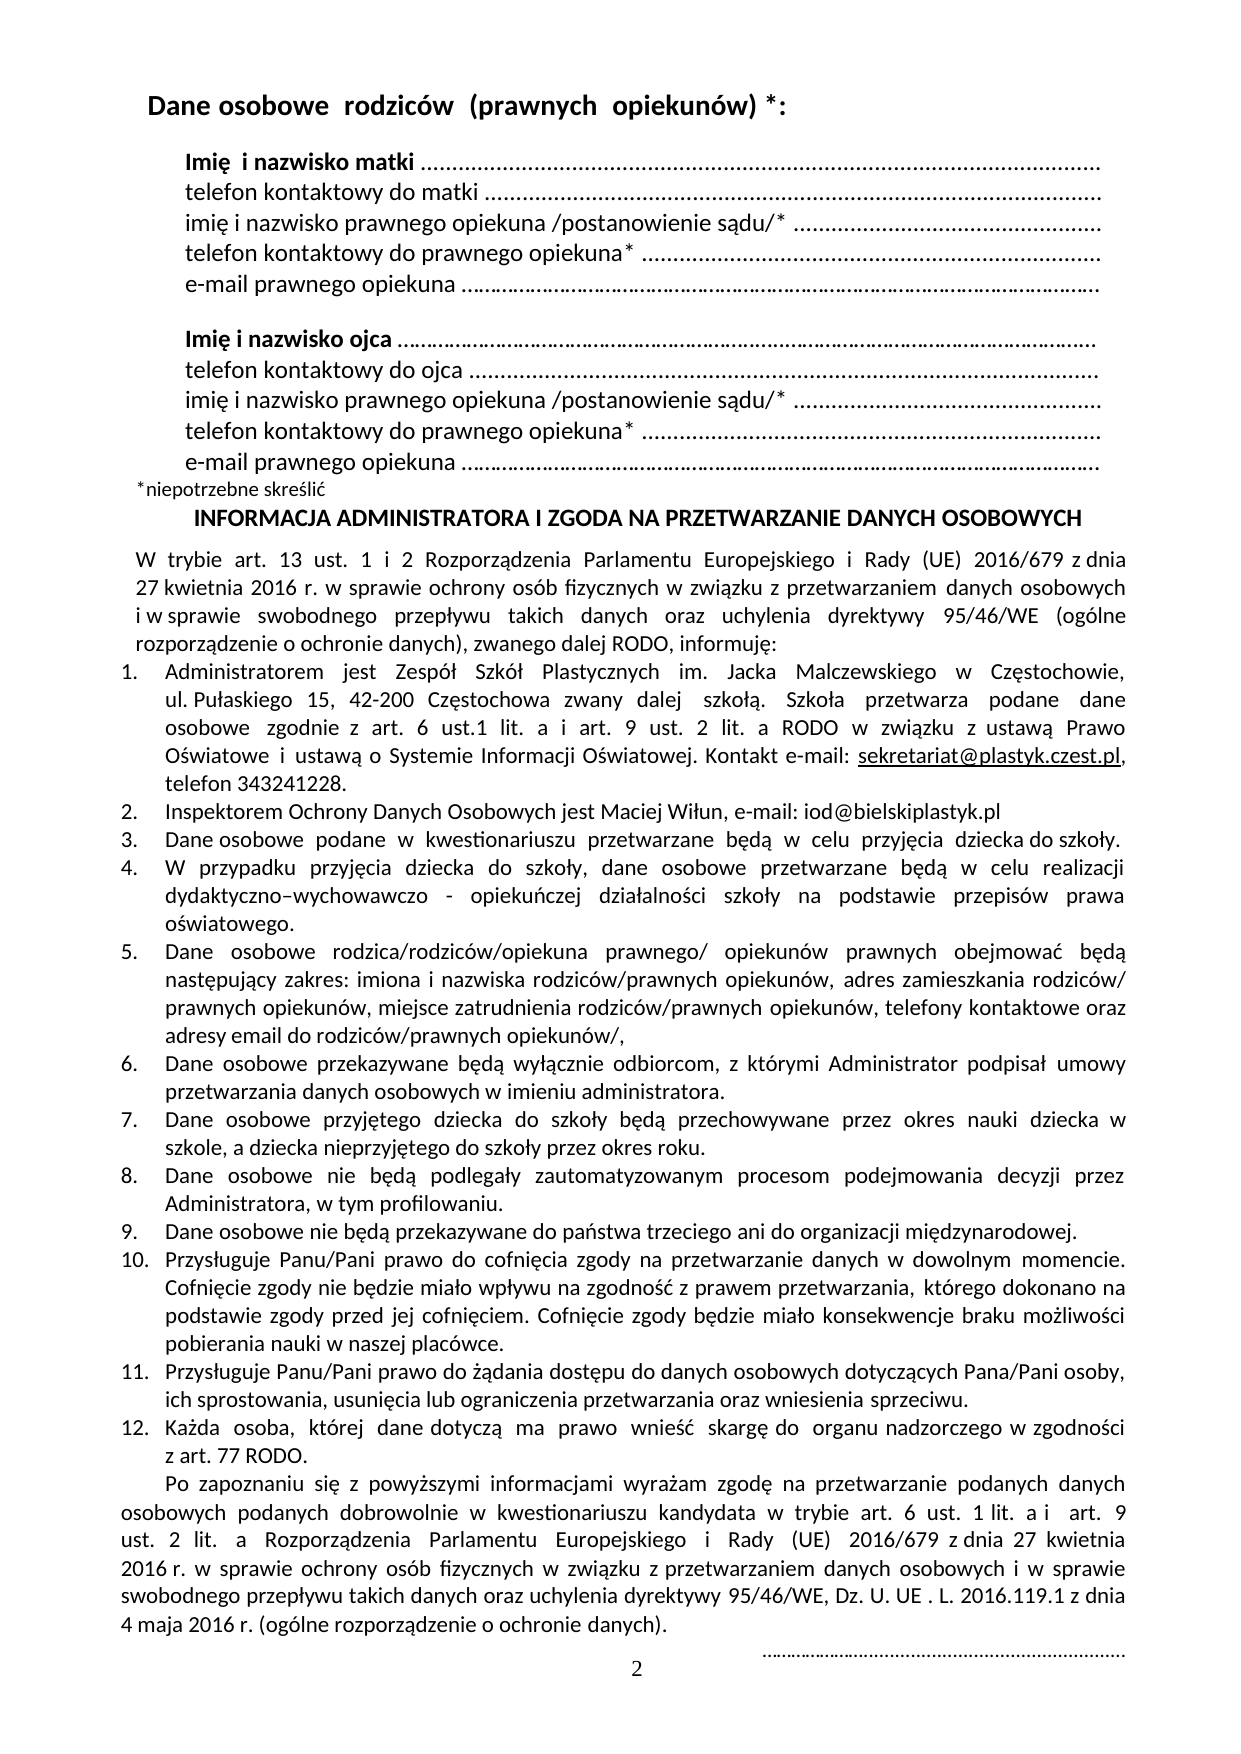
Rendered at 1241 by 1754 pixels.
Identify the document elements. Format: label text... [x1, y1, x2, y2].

list Przysługuje Panu/Pani prawo do żądania dostępu do danych osobowych dotyczących Pana/Pani osoby, ich sprostowania, usunięcia lub ograniczenia przetwarzania oraz wniesienia sprzeciwu. [121, 1357, 1126, 1413]
list Dane osobowe rodzica/rodziców/opiekuna prawnego/ opiekunów prawnych obejmować będą następujący zakres: imiona i nazwiska rodziców/prawnych opiekunów, adres zamieszkania rodziców/ prawnych opiekunów, miejsce zatrudnienia rodziców/prawnych opiekunów, telefony kontaktowe oraz adresy email do rodziców/prawnych opiekunów/, [121, 937, 1126, 1049]
text *niepotrzebne skreślić [135, 476, 1138, 502]
text INFORMACJA ADMINISTRATORA I ZGODA NA PRZETWARZANIE DANYCH OSOBOWYCH [135, 502, 1140, 532]
list Dane osobowe podane w kwestionariuszu przetwarzane będą w celu przyjęcia dziecka do szkoły. [121, 825, 1126, 853]
list Administratorem jest Zespół Szkół Plastycznych im. Jacka Malczewskiego w Częstochowie, ul. Pułaskiego 15, 42-200 Częstochowa zwany dalej szkołą. Szkoła przetwarza podane dane osobowe zgodnie z art. 6 ust.1 lit. a i art. 9 ust. 2 lit. a RODO w związku z ustawą Prawo Oświatowe i ustawą o Systemie Informacji Oświatowej. Kontakt e-mail: sekretariat@plastyk.czest.pl, telefon 343241228. [121, 657, 1126, 797]
list Dane osobowe przekazywane będą wyłącznie odbiorcom, z którymi Administrator podpisał umowy przetwarzania danych osobowych w imieniu administratora. [121, 1049, 1126, 1105]
list Przysługuje Panu/Pani prawo do cofnięcia zgody na przetwarzanie danych w dowolnym momencie. Cofnięcie zgody nie będzie miało wpływu na zgodność z prawem przetwarzania, którego dokonano na podstawie zgody przed jej cofnięciem. Cofnięcie zgody będzie miało konsekwencje braku możliwości pobierania nauki w naszej placówce. [121, 1245, 1126, 1357]
text telefon kontaktowy do matki .................................................................................................. [185, 176, 1138, 207]
list Inspektorem Ochrony Danych Osobowych jest Maciej Wiłun, e-mail: iod@bielskiplastyk.pl [121, 797, 1126, 825]
list Dane osobowe przyjętego dziecka do szkoły będą przechowywane przez okres nauki dziecka w szkole, a dziecka nieprzyjętego do szkoły przez okres roku. [121, 1105, 1126, 1161]
list Każda osoba, której dane dotyczą ma prawo wnieść skargę do organu nadzorczego w zgodności z art. 77 RODO. [121, 1413, 1126, 1469]
list Dane osobowe nie będą przekazywane do państwa trzeciego ani do organizacji międzynarodowej. [121, 1217, 1126, 1245]
text imię i nazwisko prawnego opiekuna /postanowienie sądu/* ................................................. [185, 385, 1138, 415]
subtitle Dane osobowe rodziców (prawnych opiekunów) *: [147, 87, 1138, 122]
text imię i nazwisko prawnego opiekuna /postanowienie sądu/* ................................................. [185, 207, 1138, 237]
list W przypadku przyjęcia dziecka do szkoły, dane osobowe przetwarzane będą w celu realizacji dydaktyczno–wychowawczo - opiekuńczej działalności szkoły na podstawie przepisów prawa oświatowego. [121, 853, 1126, 937]
list Dane osobowe nie będą podlegały zautomatyzowanym procesom podejmowania decyzji przez Administratora, w tym profilowaniu. [121, 1161, 1126, 1217]
text Po zapoznaniu się z powyższymi informacjami wyrażam zgodę na przetwarzanie podanych danych osobowych podanych dobrowolnie w kwestionariuszu kandydata w trybie art. 6 ust. 1 lit. a i art. 9 ust. 2 lit. a Rozporządzenia Parlamentu Europejskiego i Rady (UE) 2016/679 z dnia 27 kwietnia 2016 r. w sprawie ochrony osób fizycznych w związku z przetwarzaniem danych osobowych i w sprawie swobodnego przepływu takich danych oraz uchylenia dyrektywy 95/46/WE, Dz. U. UE . L. 2016.119.1 z dnia 4 maja 2016 r. (ogólne rozporządzenie o ochronie danych). [121, 1469, 1126, 1638]
text Imię i nazwisko ojca ……………………………………………………..…..……………………………………………... [185, 324, 1138, 354]
text ………………….................................................. [121, 1638, 1126, 1663]
text telefon kontaktowy do ojca .................................................................................................... [185, 354, 1138, 385]
text telefon kontaktowy do prawnego opiekuna* ......................................................................... [185, 415, 1138, 446]
text e-mail prawnego opiekuna ………………………………………………………………………………………………… [185, 446, 1138, 476]
text Imię i nazwisko matki ............................................................................................................ [185, 146, 1138, 176]
text telefon kontaktowy do prawnego opiekuna* ......................................................................... [185, 237, 1138, 268]
text e-mail prawnego opiekuna ………………………………………………………………………………………………… [185, 268, 1138, 298]
text W trybie art. 13 ust. 1 i 2 Rozporządzenia Parlamentu Europejskiego i Rady (UE) 2016/679 z dnia 27 kwietnia 2016 r. w sprawie ochrony osób fizycznych w związku z przetwarzaniem danych osobowych i w sprawie swobodnego przepływu takich danych oraz uchylenia dyrektywy 95/46/WE (ogólne rozporządzenie o ochronie danych), zwanego dalej RODO, informuję: [135, 545, 1126, 657]
